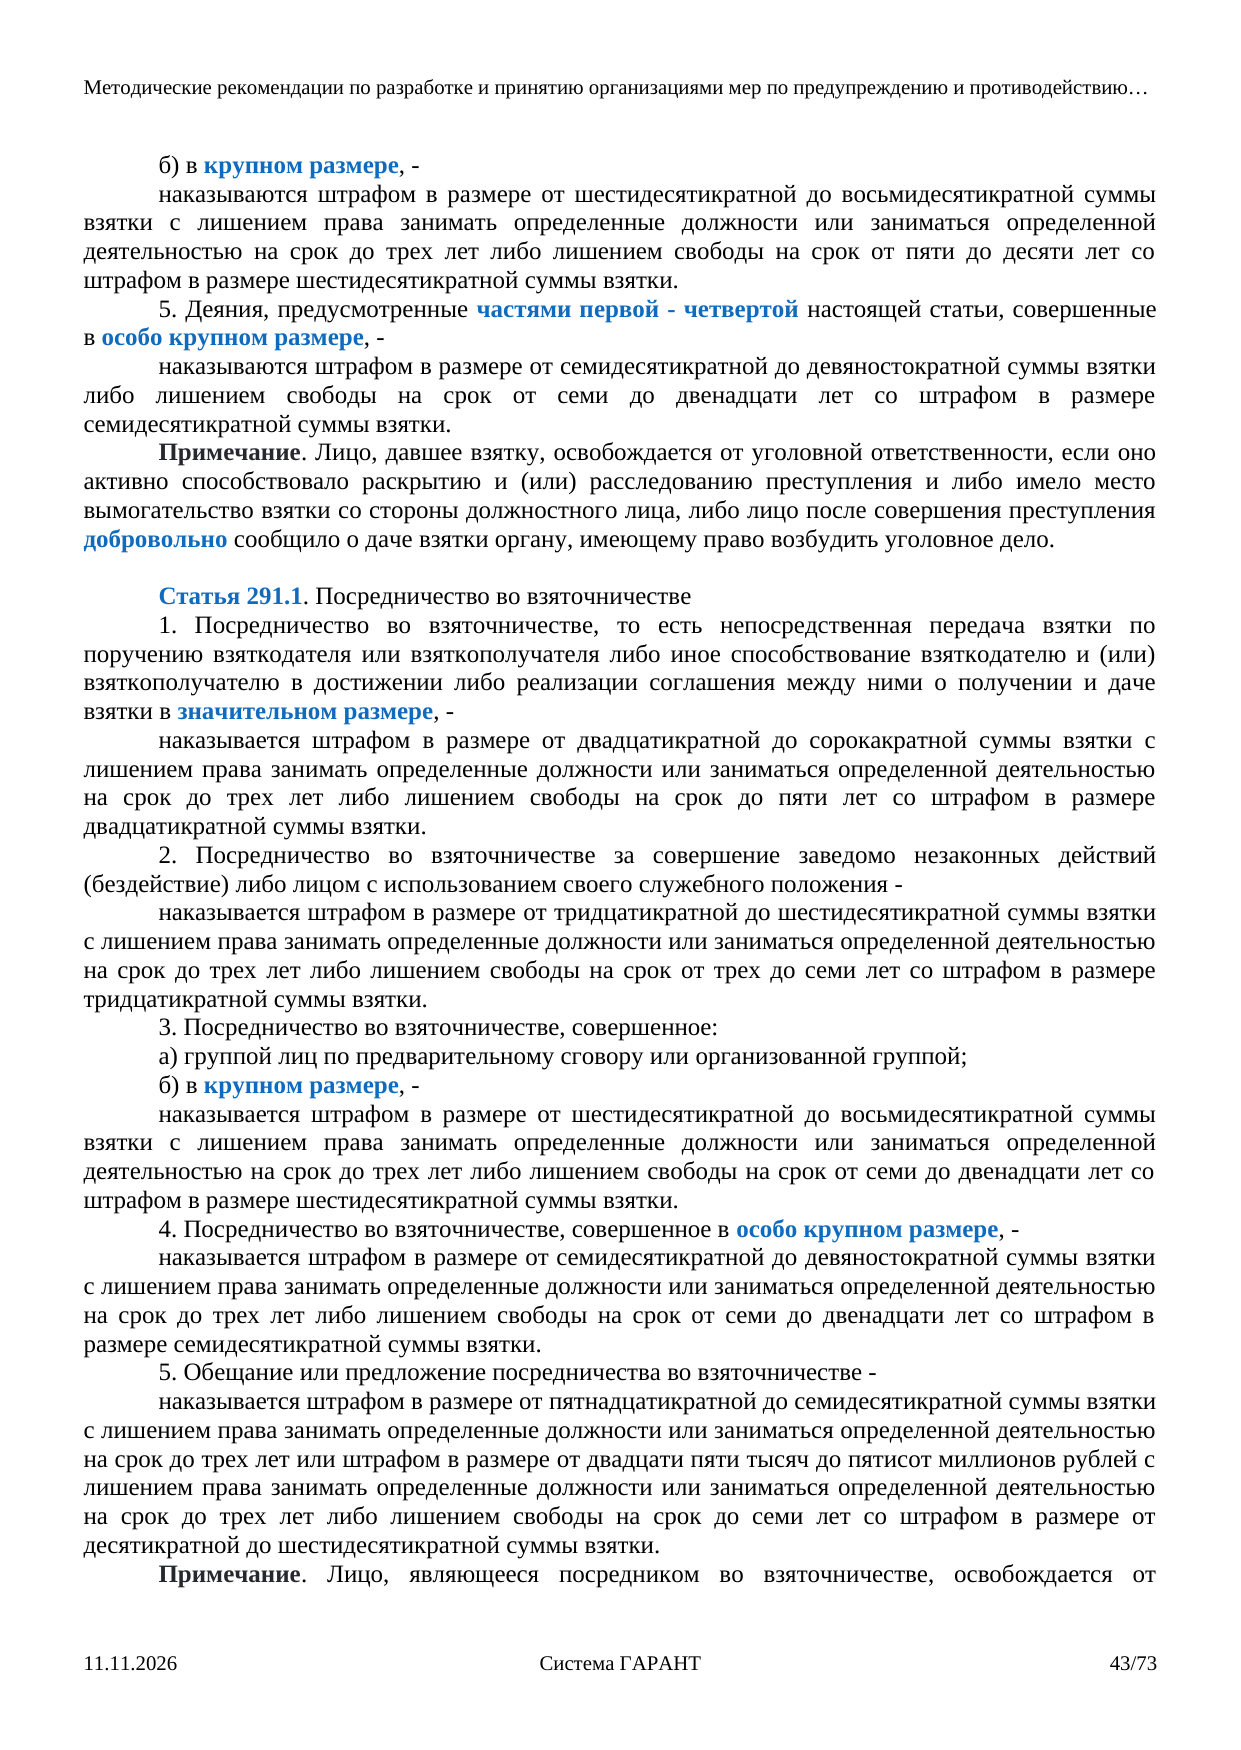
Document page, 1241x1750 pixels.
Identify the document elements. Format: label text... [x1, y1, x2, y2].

text 1. Посредничество во взяточничестве, то есть непосредственная передача взятки по поручению взяткодателя или взяткополучателя либо иное способствование взяткодателю и (или) взяткополучателю в достижении либо реализации соглашения между ними о получении и даче взятки в значительном размере, - [83, 610, 1157, 725]
text наказывается штрафом в размере от шестидесятикратной до восьмидесятикратной суммы взятки с лишением права занимать определенные должности или заниматься определенной деятельностью на срок до трех лет либо лишением свободы на срок от семи до двенадцати лет со штрафом в размере шестидесятикратной суммы взятки. [83, 1099, 1157, 1214]
text наказываются штрафом в размере от шестидесятикратной до восьмидесятикратной суммы взятки с лишением права занимать определенные должности или заниматься определенной деятельностью на срок до трех лет либо лишением свободы на срок от пяти до десяти лет со штрафом в размере шестидесятикратной суммы взятки. [83, 179, 1157, 294]
text 5. Обещание или предложение посредничества во взяточничестве - [83, 1357, 1157, 1386]
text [83, 1559, 1157, 1587]
text 5. Деяния, предусмотренные частями первой - четвертой настоящей статьи, совершенные в особо крупном размере, - [83, 294, 1157, 351]
text наказывается штрафом в размере от двадцатикратной до сорокакратной суммы взятки с лишением права занимать определенные должности или заниматься определенной деятельностью на срок до трех лет либо лишением свободы на срок до пяти лет со штрафом в размере двадцатикратной суммы взятки. [83, 725, 1157, 840]
text б) в крупном размере, - [83, 150, 1157, 179]
text 4. Посредничество во взяточничестве, совершенное в особо крупном размере, - [83, 1214, 1157, 1242]
text наказывается штрафом в размере от пятнадцатикратной до семидесятикратной суммы взятки с лишением права занимать определенные должности или заниматься определенной деятельностью на срок до трех лет или штрафом в размере от двадцати пяти тысяч до пятисот миллионов рублей с лишением права занимать определенные должности или заниматься определенной деятельностью на срок до трех лет либо лишением свободы на срок до семи лет со штрафом в размере от десятикратной до шестидесятикратной суммы взятки. [83, 1386, 1157, 1559]
text 2. Посредничество во взяточничестве за совершение заведомо незаконных действий (бездействие) либо лицом с использованием своего служебного положения - [83, 840, 1157, 897]
text Статья 291.1. Посредничество во взяточничестве [158, 581, 1157, 610]
text наказываются штрафом в размере от семидесятикратной до девяностократной суммы взятки либо лишением свободы на срок от семи до двенадцати лет со штрафом в размере семидесятикратной суммы взятки. [83, 351, 1157, 437]
text б) в крупном размере, - [83, 1070, 1157, 1099]
text 3. Посредничество во взяточничестве, совершенное: [83, 1012, 1157, 1041]
text а) группой лиц по предварительному сговору или организованной группой; [83, 1041, 1157, 1070]
text наказывается штрафом в размере от семидесятикратной до девяностократной суммы взятки с лишением права занимать определенные должности или заниматься определенной деятельностью на срок до трех лет либо лишением свободы на срок от семи до двенадцати лет со штрафом в размере семидесятикратной суммы взятки. [83, 1242, 1157, 1357]
text наказывается штрафом в размере от тридцатикратной до шестидесятикратной суммы взятки с лишением права занимать определенные должности или заниматься определенной деятельностью на срок до трех лет либо лишением свободы на срок от трех до семи лет со штрафом в размере тридцатикратной суммы взятки. [83, 897, 1157, 1012]
text Примечание. Лицо, давшее взятку, освобождается от уголовной ответственности, если оно активно способствовало раскрытию и (или) расследованию преступления и либо имело место вымогательство взятки со стороны должностного лица, либо лицо после совершения преступления добровольно сообщило о даче взятки органу, имеющему право возбудить уголовное дело. [83, 437, 1157, 552]
